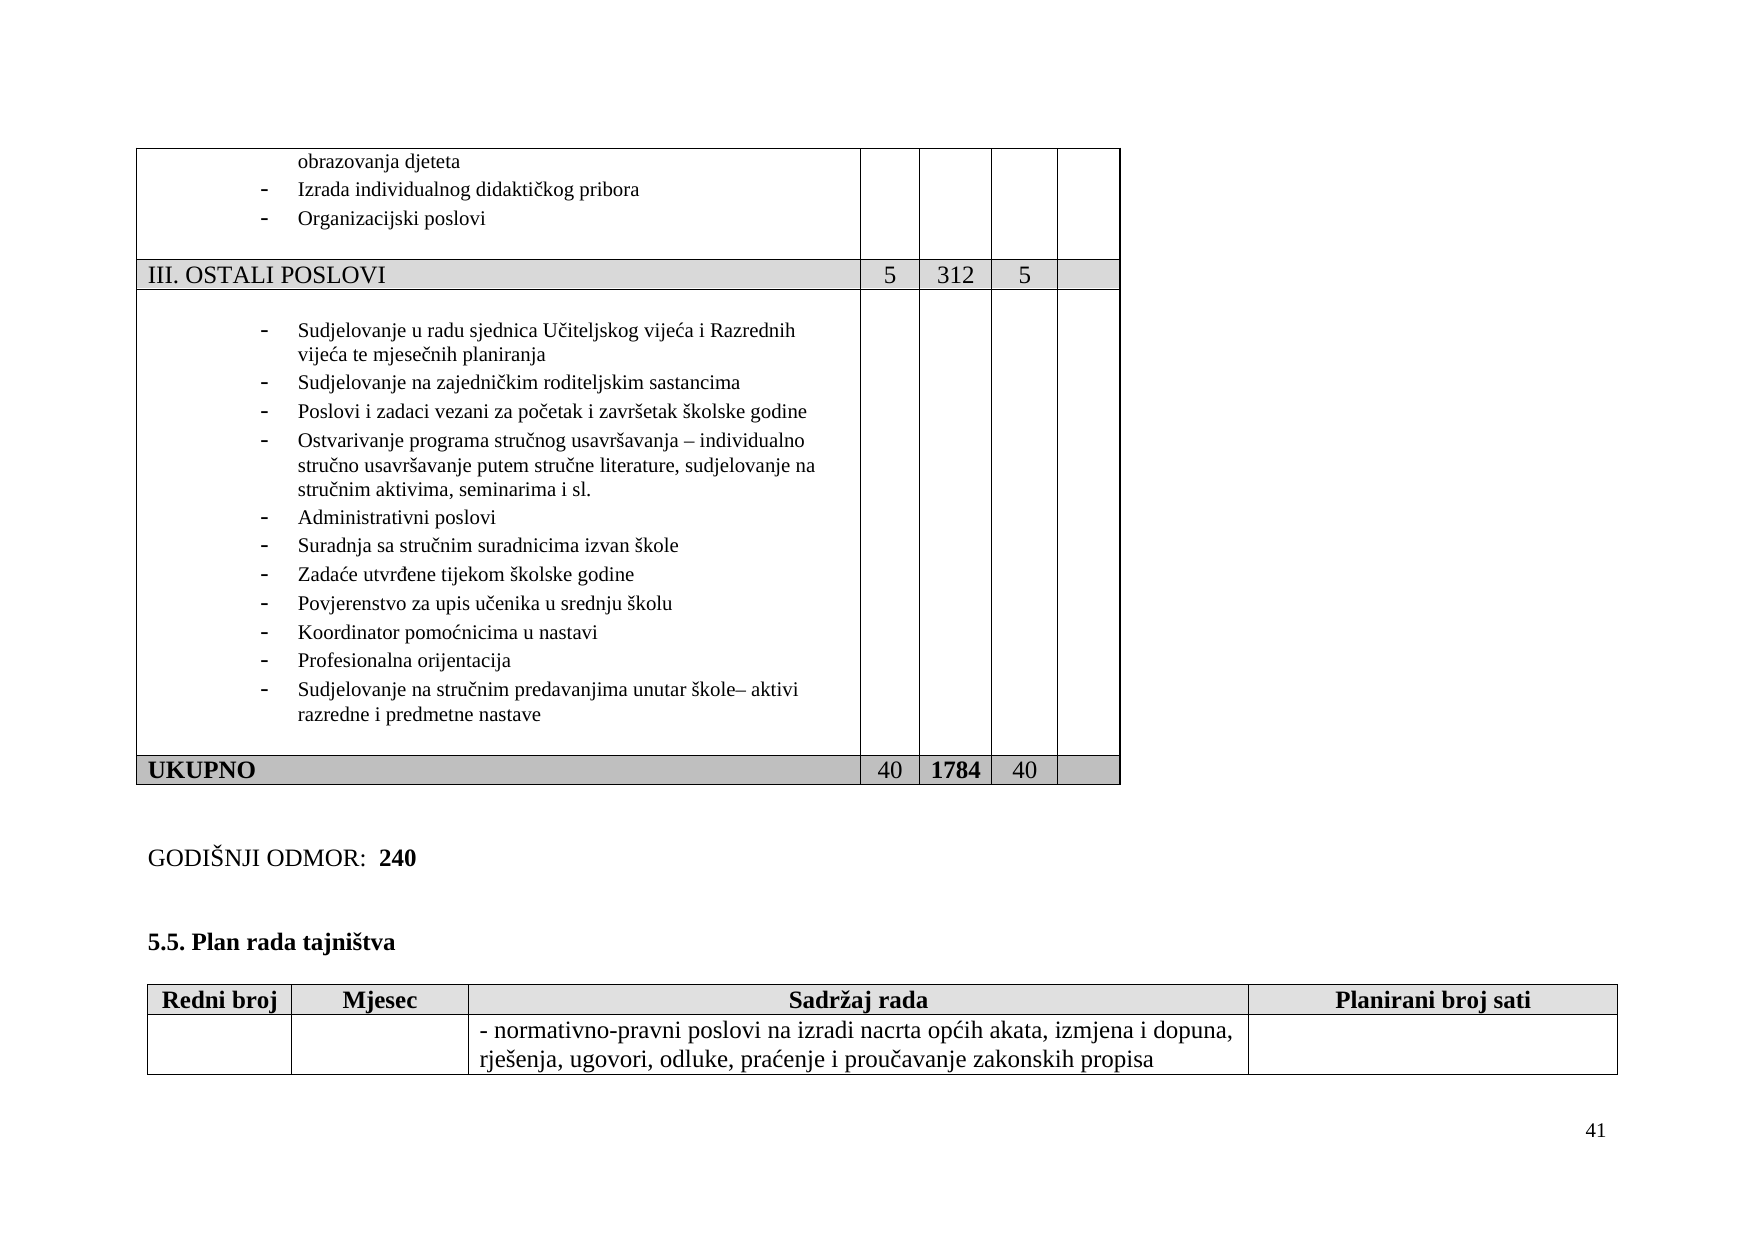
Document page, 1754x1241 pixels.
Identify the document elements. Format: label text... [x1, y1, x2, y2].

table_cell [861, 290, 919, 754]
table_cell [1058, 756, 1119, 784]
text GODIŠNJI ODMOR: 240 [148, 843, 1606, 872]
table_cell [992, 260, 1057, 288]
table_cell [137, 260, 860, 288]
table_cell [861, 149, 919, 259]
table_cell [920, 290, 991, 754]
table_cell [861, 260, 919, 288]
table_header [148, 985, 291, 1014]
text 5.5. Plan rada tajništva [148, 927, 1606, 956]
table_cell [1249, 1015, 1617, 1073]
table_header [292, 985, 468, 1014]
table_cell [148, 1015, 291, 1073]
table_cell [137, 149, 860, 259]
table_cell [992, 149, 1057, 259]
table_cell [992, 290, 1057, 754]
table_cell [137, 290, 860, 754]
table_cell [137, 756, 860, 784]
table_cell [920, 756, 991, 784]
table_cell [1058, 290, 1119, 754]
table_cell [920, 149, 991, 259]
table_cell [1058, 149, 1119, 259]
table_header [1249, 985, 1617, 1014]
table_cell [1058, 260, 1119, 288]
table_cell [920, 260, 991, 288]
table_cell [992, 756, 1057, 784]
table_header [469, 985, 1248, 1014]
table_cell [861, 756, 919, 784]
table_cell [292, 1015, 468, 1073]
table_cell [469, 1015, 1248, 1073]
